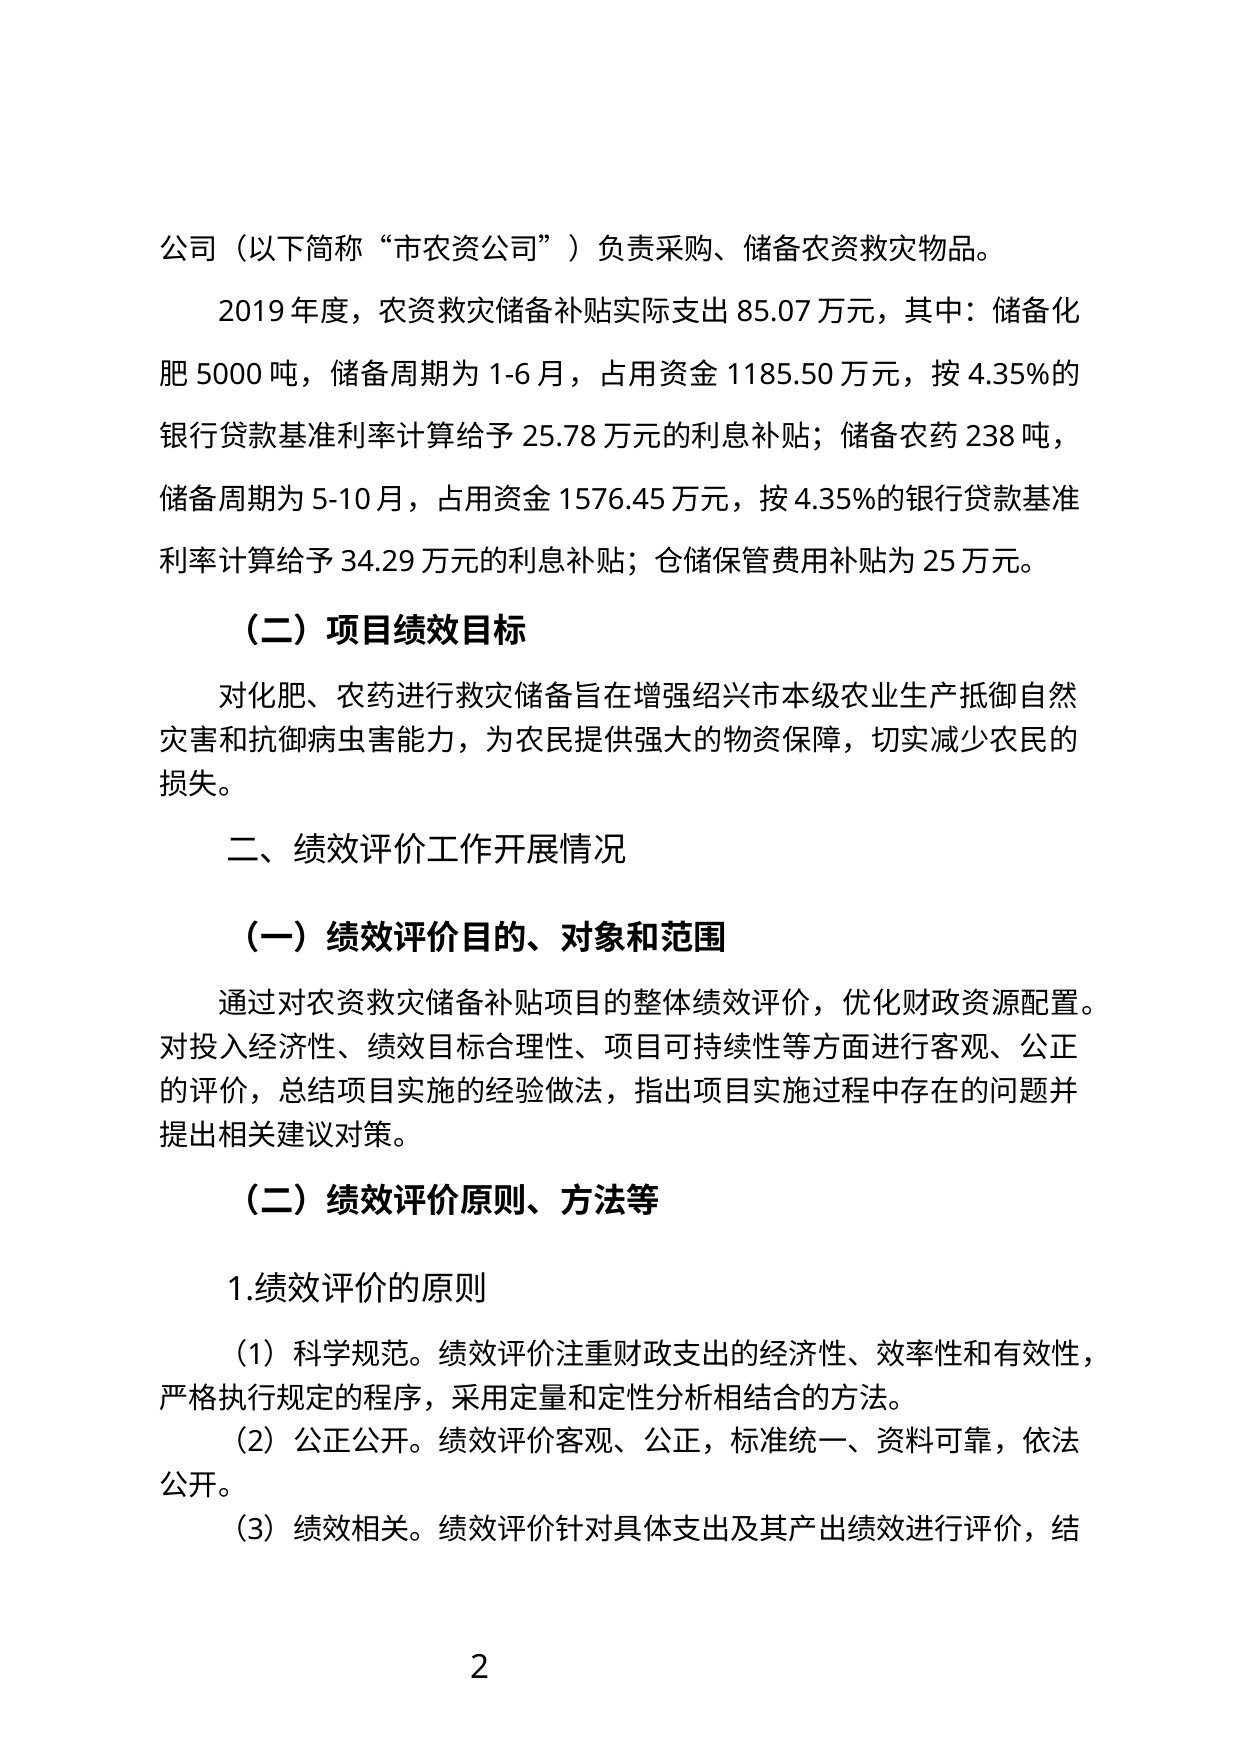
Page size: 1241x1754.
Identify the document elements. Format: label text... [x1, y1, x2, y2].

text 通过对农资救灾储备补贴项目的整体绩效评价，优化财政资源配置。对投入经济性、绩效目标合理性、项目可持续性等方面进行客观、公正的评价，总结项目实施的经验做法，指出项目实施过程中存在的问题并提出相关建议对策。 [159, 979, 1081, 1154]
text （二）绩效评价原则、方法等 [159, 1154, 1081, 1242]
text 对化肥、农药进行救灾储备旨在增强绍兴市本级农业生产抵御自然灾害和抗御病虫害能力，为农民提供强大的物资保障，切实减少农民的损失。 [159, 672, 1081, 803]
text （二）项目绩效目标 [159, 584, 1081, 672]
text （2）公正公开。绩效评价客观、公正，标准统一、资料可靠，依法公开。 [159, 1417, 1081, 1505]
text 2019年度，农资救灾储备补贴实际支出85.07万元，其中：储备化肥5000吨，储备周期为1-6月，占用资金1185.50万元，按4.35%的银行贷款基准利率计算给予25.78万元的利息补贴；储备农药238吨，储备周期为5-10月，占用资金1576.45万元，按4.35%的银行贷款基准利率计算给予34.29万元的利息补贴；仓储保管费用补贴为25万元。 [159, 272, 1081, 584]
text 1.绩效评价的原则 [159, 1242, 1081, 1329]
text （1）科学规范。绩效评价注重财政支出的经济性、效率性和有效性，严格执行规定的程序，采用定量和定性分析相结合的方法。 [159, 1329, 1081, 1417]
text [159, 209, 1081, 272]
text 二、绩效评价工作开展情况 [159, 803, 1081, 891]
text （一）绩效评价目的、对象和范围 [159, 891, 1081, 979]
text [159, 1505, 1081, 1549]
